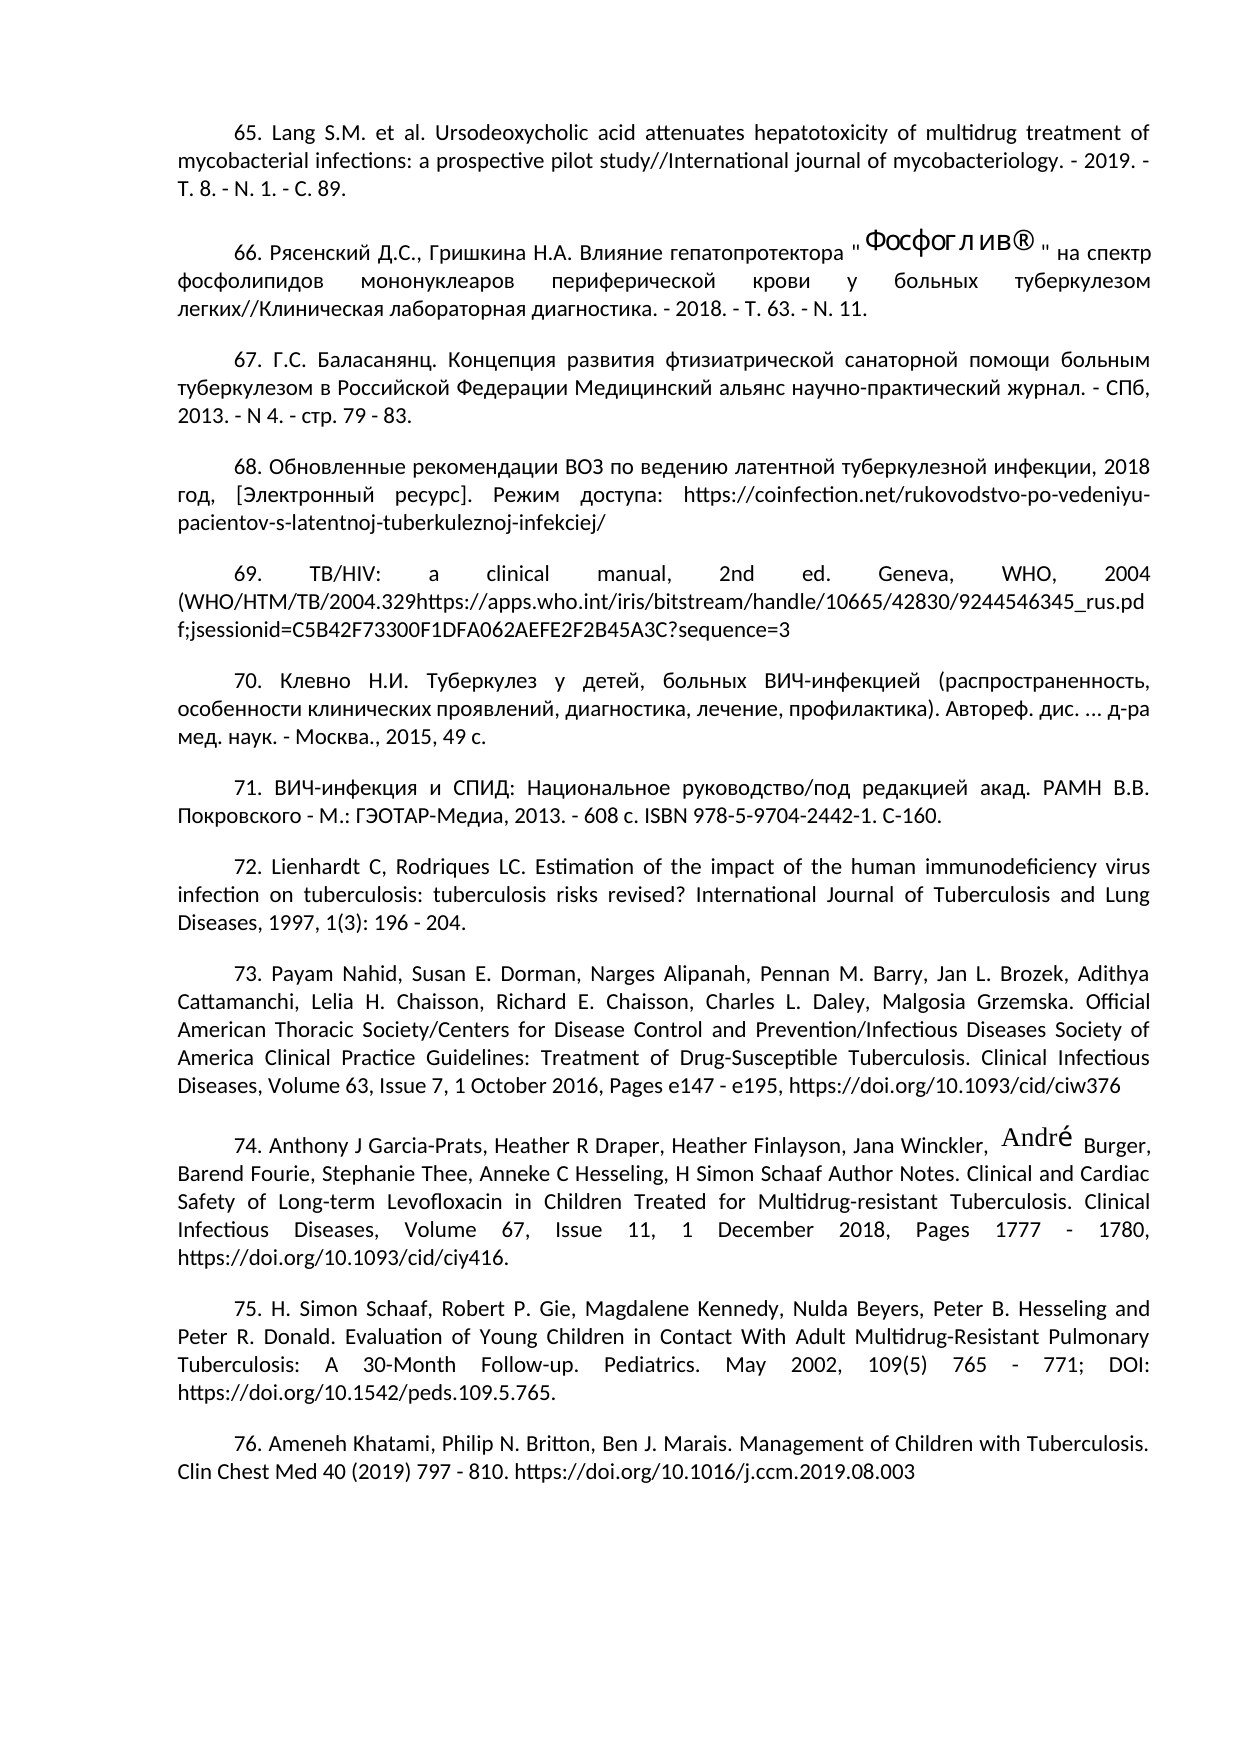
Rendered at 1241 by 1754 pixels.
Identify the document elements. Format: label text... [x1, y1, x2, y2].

text 75. H. Simon Schaaf, Robert P. Gie, Magdalene Kennedy, Nulda Beyers, Peter B. Hesseling and Peter R. Donald. Evaluation of Young Children in Contact With Adult Multidrug-Resistant Pulmonary Tuberculosis: A 30-Month Follow-up. Pediatrics. May 2002, 109(5) 765 - 771; DOI: https://doi.org/10.1542/peds.109.5.765. [177, 1294, 1152, 1406]
text 69. TB/HIV: a clinical manual, 2nd ed. Geneva, WHO, 2004 (WHO/HTM/TB/2004.329https://apps.who.int/iris/bitstream/handle/10665/42830/9244546345_rus.pdf;jsessionid=C5B42F73300F1DFA062AEFE2F2B45A3C?sequence=3 [177, 559, 1152, 643]
text 71. ВИЧ-инфекция и СПИД: Национальное руководство/под редакцией акад. РАМН В.В. Покровского - М.: ГЭОТАР-Медиа, 2013. - 608 с. ISBN 978-5-9704-2442-1. С-160. [177, 773, 1152, 829]
text 72. Lienhardt C, Rodriques LC. Estimation of the impact of the human immunodeficiency virus infection on tuberculosis: tuberculosis risks revised? International Journal of Tuberculosis and Lung Diseases, 1997, 1(3): 196 - 204. [177, 852, 1152, 936]
text 67. Г.С. Баласанянц. Концепция развития фтизиатрической санаторной помощи больным туберкулезом в Российской Федерации Медицинский альянс научно-практический журнал. - СПб, 2013. - N 4. - стр. 79 - 83. [177, 345, 1152, 429]
text 74. Anthony J Garcia-Prats, Heather R Draper, Heather Finlayson, Jana Winckler, Burger, Barend Fourie, Stephanie Thee, Anneke C Hesseling, H Simon Schaaf Author Notes. Clinical and Cardiac Safety of Long-term Levofloxacin in Children Treated for Multidrug-resistant Tuberculosis. Clinical Infectious Diseases, Volume 67, Issue 11, 1 December 2018, Pages 1777 - 1780, https://doi.org/10.1093/cid/ciy416. [177, 1122, 1152, 1271]
text 73. Payam Nahid, Susan E. Dorman, Narges Alipanah, Pennan M. Barry, Jan L. Brozek, Adithya Cattamanchi, Lelia H. Chaisson, Richard E. Chaisson, Charles L. Daley, Malgosia Grzemska. Official American Thoracic Society/Centers for Disease Control and Prevention/Infectious Diseases Society of America Clinical Practice Guidelines: Treatment of Drug-Susceptible Tuberculosis. Clinical Infectious Diseases, Volume 63, Issue 7, 1 October 2016, Pages e147 - e195, https://doi.org/10.1093/cid/ciw376 [177, 959, 1152, 1099]
text 66. Рясенский Д.С., Гришкина Н.А. Влияние гепатопротектора "" на спектр фосфолипидов мононуклеаров периферической крови у больных туберкулезом легких//Клиническая лабораторная диагностика. - 2018. - Т. 63. - N. 11. [177, 225, 1152, 322]
text 70. Клевно Н.И. Туберкулез у детей, больных ВИЧ-инфекцией (распространенность, особенности клинических проявлений, диагностика, лечение, профилактика). Автореф. дис. ... д-ра мед. наук. - Москва., 2015, 49 с. [177, 666, 1152, 750]
text 65. Lang S.M. et al. Ursodeoxycholic acid attenuates hepatotoxicity of multidrug treatment of mycobacterial infections: a prospective pilot study//International journal of mycobacteriology. - 2019. - Т. 8. - N. 1. - С. 89. [177, 118, 1152, 202]
text 76. Ameneh Khatami, Philip N. Britton, Ben J. Marais. Management of Children with Tuberculosis. Clin Chest Med 40 (2019) 797 - 810. https://doi.org/10.1016/j.ccm.2019.08.003 [177, 1429, 1152, 1485]
text 68. Обновленные рекомендации ВОЗ по ведению латентной туберкулезной инфекции, 2018 год, [Электронный ресурс]. Режим доступа: https://coinfection.net/rukovodstvo-po-vedeniyu-pacientov-s-latentnoj-tuberkuleznoj-infekciej/ [177, 452, 1152, 536]
